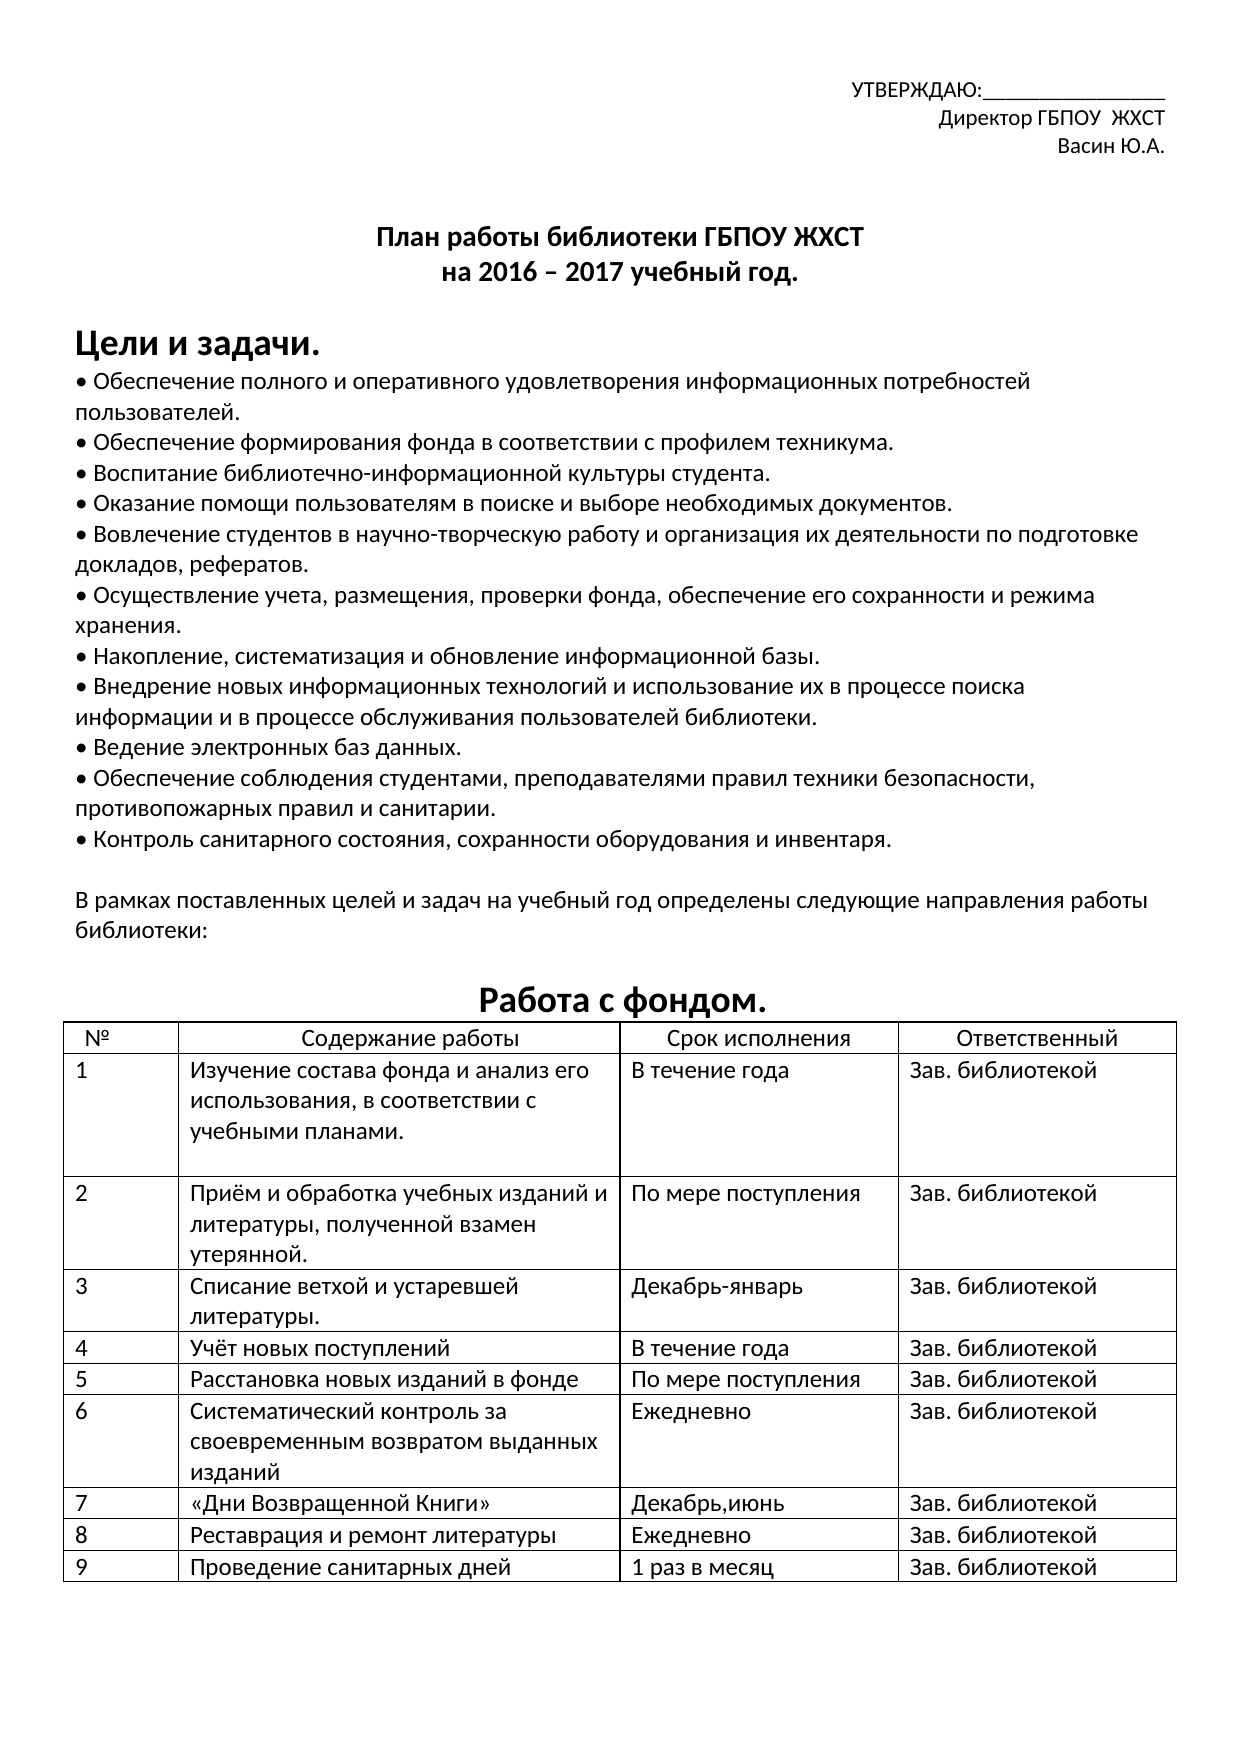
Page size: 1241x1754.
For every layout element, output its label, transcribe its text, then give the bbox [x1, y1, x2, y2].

table_cell Расстановка новых изданий в фонде [179, 1364, 619, 1394]
table_cell Систематический контроль за своевременным возвратом выданных изданий [179, 1395, 619, 1487]
text • Контроль санитарного состояния, сохранности оборудования и инвентаря. [75, 823, 1165, 853]
table_cell Декабрь,июнь [621, 1488, 898, 1518]
text План работы библиотеки ГБПОУ ЖХСТ [75, 218, 1165, 253]
table_cell Зав. библиотекой [899, 1488, 1176, 1518]
text УТВЕРЖДАЮ:________________ [75, 75, 1165, 103]
text • Осуществление учета, размещения, проверки фонда, обеспечение его сохранности и режима хранения. [75, 579, 1165, 640]
table_cell В течение года [621, 1054, 898, 1176]
table_cell Зав. библиотекой [899, 1270, 1176, 1331]
table_header Ответственный [899, 1023, 1176, 1053]
table_cell 9 [64, 1551, 178, 1581]
table_cell 6 [64, 1395, 178, 1487]
table_cell Приём и обработка учебных изданий и литературы, полученной взамен утерянной. [179, 1177, 619, 1269]
table_cell Учёт новых поступлений [179, 1332, 619, 1362]
text • Обеспечение формирования фонда в соответствии с профилем техникума. [75, 426, 1165, 457]
table_header № [64, 1023, 178, 1053]
table_cell Зав. библиотекой [899, 1332, 1176, 1362]
table_cell 3 [64, 1270, 178, 1331]
table_cell Проведение санитарных дней [179, 1551, 619, 1581]
table_header Содержание работы [179, 1023, 619, 1053]
text Работа с фондом. [75, 976, 1165, 1021]
table_cell «Дни Возвращенной Книги» [179, 1488, 619, 1518]
table_cell Зав. библиотекой [899, 1519, 1176, 1550]
text • Вовлечение студентов в научно-творческую работу и организация их деятельности по подготовке докладов, рефератов. [75, 518, 1165, 579]
table_cell Зав. библиотекой [899, 1364, 1176, 1394]
table_cell Зав. библиотекой [899, 1551, 1176, 1581]
table_cell Зав. библиотекой [899, 1177, 1176, 1269]
table_cell По мере поступления [621, 1364, 898, 1394]
text на 2016 – 2017 учебный год. [75, 253, 1165, 289]
table_cell Зав. библиотекой [899, 1054, 1176, 1176]
table_cell 8 [64, 1519, 178, 1550]
table_cell Декабрь-январь [621, 1270, 898, 1331]
text • Накопление, систематизация и обновление информационной базы. [75, 640, 1165, 670]
table_cell 2 [64, 1177, 178, 1269]
table_cell Списание ветхой и устаревшей литературы. [179, 1270, 619, 1331]
text • Обеспечение полного и оперативного удовлетворения информационных потребностей пользователей. [75, 365, 1165, 426]
table_cell Изучение состава фонда и анализ его использования, в соответствии с учебными планами. [179, 1054, 619, 1176]
table_cell 4 [64, 1332, 178, 1362]
text Цели и задачи. [75, 319, 1165, 365]
table_cell В течение года [621, 1332, 898, 1362]
text Васин Ю.А. [75, 131, 1165, 159]
text • Воспитание библиотечно-информационной культуры студента. [75, 457, 1165, 487]
table_header Срок исполнения [621, 1023, 898, 1053]
table_cell Зав. библиотекой [899, 1395, 1176, 1487]
table_cell Ежедневно [621, 1519, 898, 1550]
table_cell Ежедневно [621, 1395, 898, 1487]
table_cell 1 [64, 1054, 178, 1176]
text • Внедрение новых информационных технологий и использование их в процессе поиска информации и в процессе обслуживания пользователей библиотеки. [75, 670, 1165, 731]
text • Обеспечение соблюдения студентами, преподавателями правил техники безопасности, противопожарных правил и санитарии. [75, 762, 1165, 823]
text В рамках поставленных целей и задач на учебный год определены следующие направления работы библиотеки: [75, 884, 1165, 945]
table_cell Реставрация и ремонт литературы [179, 1519, 619, 1550]
table_cell По мере поступления [621, 1177, 898, 1269]
table_cell 1 раз в месяц [621, 1551, 898, 1581]
table_cell 5 [64, 1364, 178, 1394]
text Директор ГБПОУ ЖХСТ [75, 103, 1165, 131]
text • Ведение электронных баз данных. [75, 731, 1165, 762]
table_cell 7 [64, 1488, 178, 1518]
text • Оказание помощи пользователям в поиске и выборе необходимых документов. [75, 487, 1165, 518]
